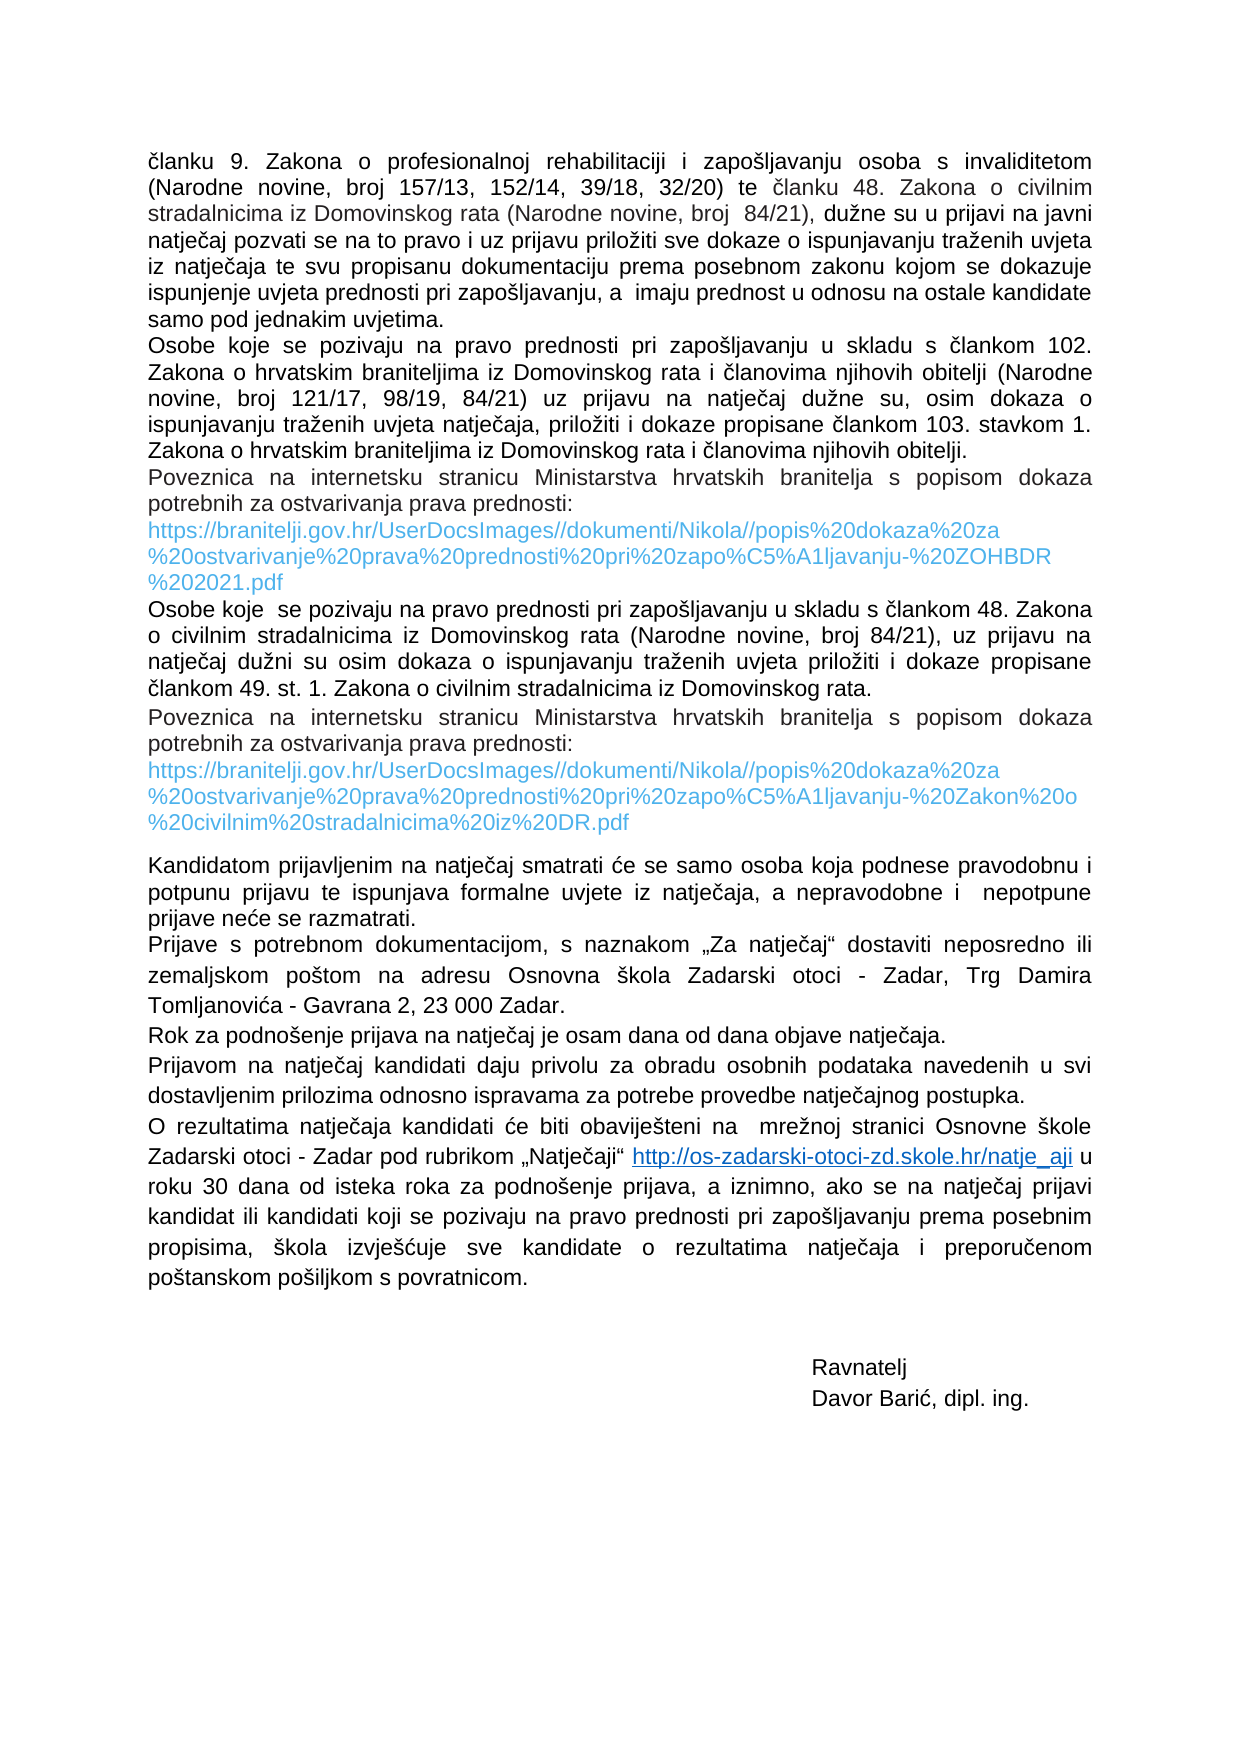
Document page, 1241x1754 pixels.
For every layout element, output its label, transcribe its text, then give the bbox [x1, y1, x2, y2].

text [148, 148, 1093, 332]
text Poveznica na internetsku stranicu Ministarstva hrvatskih branitelja s popisom dokaza potrebnih za ostvarivanja prava prednosti: [148, 704, 1093, 757]
text Osobe koje se pozivaju na pravo prednosti pri zapošljavanju u skladu s člankom 48. Zakona o civilnim stradalnicima iz Domovinskog rata (Narodne novine, broj 84/21), uz prijavu na natječaj dužni su osim dokaza o ispunjavanju traženih uvjeta priložiti i dokaze propisane člankom 49. st. 1. Zakona o civilnim stradalnicima iz Domovinskog rata. [148, 596, 1093, 701]
text Prijavom na natječaj kandidati daju privolu za obradu osobnih podataka navedenih u svi dostavljenim prilozima odnosno ispravama za potrebe provedbe natječajnog postupka. [148, 1052, 1093, 1109]
text Prijave s potrebnom dokumentacijom, s naznakom „Za natječaj“ dostaviti neposredno ili zemaljskom poštom na adresu Osnovna škola Zadarski otoci - Zadar, Trg Damira Tomljanovića - Gavrana 2, 23 000 Zadar. [148, 931, 1093, 1018]
text Osobe koje se pozivaju na pravo prednosti pri zapošljavanju u skladu s člankom 102. Zakona o hrvatskim braniteljima iz Domovinskog rata i članovima njihovih obitelji (Narodne novine, broj 121/17, 98/19, 84/21) uz prijavu na natječaj dužne su, osim dokaza o ispunjavanju traženih uvjeta natječaja, priložiti i dokaze propisane člankom 103. stavkom 1. Zakona o hrvatskim braniteljima iz Domovinskog rata i članovima njihovih obitelji. [148, 332, 1093, 464]
text Kandidatom prijavljenim na natječaj smatrati će se samo osoba koja podnese pravodobnu i potpunu prijavu te ispunjava formalne uvjete iz natječaja, a nepravodobne i nepotpune prijave neće se razmatrati. [148, 852, 1093, 931]
text https://branitelji.gov.hr/UserDocsImages//dokumenti/Nikola//popis%20dokaza%20za%20ostvarivanje%20prava%20prednosti%20pri%20zapo%C5%A1ljavanju-%20Zakon%20o%20civilnim%20stradalnicima%20iz%20DR.pdf [148, 757, 1093, 836]
text Davor Barić, dipl. ing. [738, 1384, 1093, 1411]
text O rezultatima natječaja kandidati će biti obaviješteni na mrežnoj stranici Osnovne škole Zadarski otoci - Zadar pod rubrikom „Natječaji“ http://os-zadarski-otoci-zd.skole.hr/natje_aji u roku 30 dana od isteka roka za podnošenje prijava, a iznimno, ako se na natječaj prijavi kandidat ili kandidati koji se pozivaju na pravo prednosti pri zapošljavanju prema posebnim propisima, škola izvješćuje sve kandidate o rezultatima natječaja i preporučenom poštanskom pošiljkom s povratnicom. [148, 1113, 1093, 1290]
text Rok za podnošenje prijava na natječaj je osam dana od dana objave natječaja. [148, 1022, 1093, 1048]
text https://branitelji.gov.hr/UserDocsImages//dokumenti/Nikola//popis%20dokaza%20za%20ostvarivanje%20prava%20prednosti%20pri%20zapo%C5%A1ljavanju-%20ZOHBDR%202021.pdf [148, 517, 1093, 596]
text Poveznica na internetsku stranicu Ministarstva hrvatskih branitelja s popisom dokaza potrebnih za ostvarivanja prava prednosti: [148, 464, 1093, 517]
text Ravnatelj [738, 1354, 1093, 1381]
